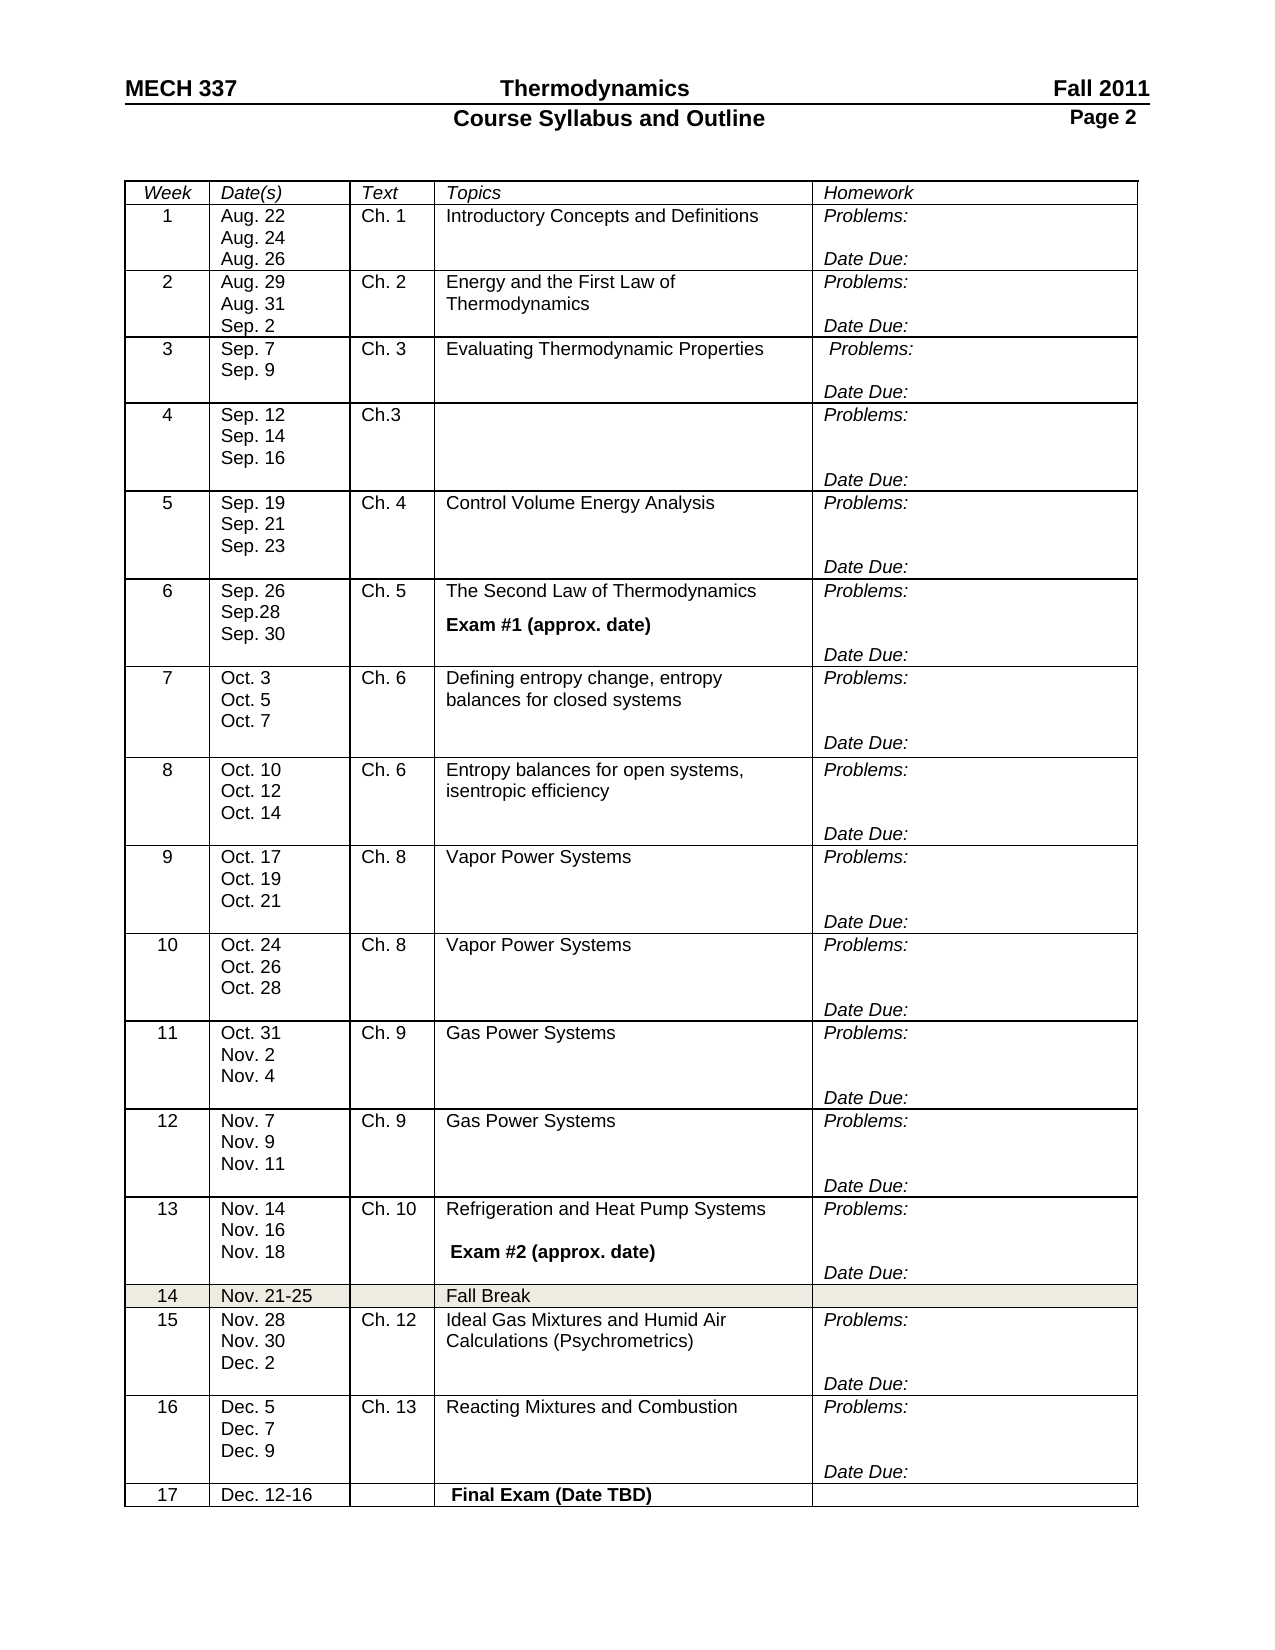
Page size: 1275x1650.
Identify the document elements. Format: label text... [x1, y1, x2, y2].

table_cell Vapor Power Systems [435, 934, 812, 1020]
table_cell 10 [126, 934, 209, 1020]
table_cell 12 [126, 1110, 209, 1196]
table_cell Problems: Date Due: [813, 404, 1137, 490]
table_cell Problems: Date Due: [813, 846, 1137, 932]
table_cell Sep. 19 Sep. 21 Sep. 23 [210, 492, 349, 578]
table_cell Ch.3 [351, 404, 434, 490]
table_cell 11 [126, 1022, 209, 1108]
table_cell 9 [126, 846, 209, 932]
table_cell Ch. 6 [351, 758, 434, 845]
table_cell Aug. 22 Aug. 24 Aug. 26 [210, 205, 349, 270]
table_cell Nov. 7 Nov. 9 Nov. 11 [210, 1110, 349, 1196]
table_cell Problems: Date Due: [813, 1396, 1137, 1482]
table_cell [351, 1285, 434, 1307]
table_cell 14 [126, 1285, 209, 1307]
table_cell Nov. 14 Nov. 16 Nov. 18 [210, 1198, 349, 1284]
table_cell Ch. 3 [351, 338, 434, 402]
table_cell [813, 1285, 1137, 1307]
table_cell Nov. 21-25 [210, 1285, 349, 1307]
table_cell Oct. 10 Oct. 12 Oct. 14 [210, 758, 349, 845]
table_cell Ch. 2 [351, 271, 434, 336]
table_cell Problems: Date Due: [813, 1022, 1137, 1108]
table_cell Ch. 13 [351, 1396, 434, 1482]
table_cell 17 [126, 1484, 209, 1506]
table_header Homework [813, 182, 1137, 203]
table_cell Oct. 3 Oct. 5 Oct. 7 [210, 667, 349, 757]
table_cell Sep. 26 Sep.28 Sep. 30 [210, 580, 349, 666]
table_cell 1 [126, 205, 209, 270]
table_cell The Second Law of Thermodynamics Exam #1 (approx. date) [435, 580, 812, 666]
table_cell Ch. 12 [351, 1308, 434, 1395]
table_cell Problems: Date Due: [813, 271, 1137, 336]
table_cell Problems: Date Due: [813, 580, 1137, 666]
table_cell Sep. 7 Sep. 9 [210, 338, 349, 402]
table_cell Problems: Date Due: [813, 667, 1137, 757]
table_cell [351, 1484, 434, 1506]
table_cell Problems: Date Due: [813, 1308, 1137, 1395]
table_header Week [126, 182, 209, 203]
table_cell Refrigeration and Heat Pump Systems Exam #2 (approx. date) [435, 1198, 812, 1284]
table_cell Ch. 6 [351, 667, 434, 757]
table_cell Gas Power Systems [435, 1110, 812, 1196]
table_cell Evaluating Thermodynamic Properties [435, 338, 812, 402]
table_cell Oct. 24 Oct. 26 Oct. 28 [210, 934, 349, 1020]
table_cell Ch. 5 [351, 580, 434, 666]
table_cell Final Exam (Date TBD) [435, 1484, 812, 1506]
table_cell Problems: Date Due: [813, 1110, 1137, 1196]
table_cell [435, 404, 812, 490]
table_cell Ch. 1 [351, 205, 434, 270]
table_cell Ch. 8 [351, 934, 434, 1020]
table_cell Defining entropy change, entropy balances for closed systems [435, 667, 812, 757]
table_cell Ch. 9 [351, 1022, 434, 1108]
table_cell Sep. 12 Sep. 14 Sep. 16 [210, 404, 349, 490]
table_cell Aug. 29 Aug. 31 Sep. 2 [210, 271, 349, 336]
table_cell Nov. 28 Nov. 30 Dec. 2 [210, 1308, 349, 1395]
table_cell 4 [126, 404, 209, 490]
table_cell Energy and the First Law of Thermodynamics [435, 271, 812, 336]
table_cell 3 [126, 338, 209, 402]
table_cell Reacting Mixtures and Combustion [435, 1396, 812, 1482]
table_cell Problems: Date Due: [813, 338, 1137, 402]
table_cell 6 [126, 580, 209, 666]
table_cell [813, 1484, 1137, 1506]
table_header Topics [435, 182, 812, 203]
table_cell Ideal Gas Mixtures and Humid Air Calculations (Psychrometrics) [435, 1308, 812, 1395]
table_cell Ch. 10 [351, 1198, 434, 1284]
table_cell Dec. 12-16 [210, 1484, 349, 1506]
table_cell Entropy balances for open systems, isentropic efficiency [435, 758, 812, 845]
table_cell 13 [126, 1198, 209, 1284]
table_cell Fall Break [435, 1285, 812, 1307]
table_cell 8 [126, 758, 209, 845]
table_cell 5 [126, 492, 209, 578]
table_cell Control Volume Energy Analysis [435, 492, 812, 578]
table_cell Dec. 5 Dec. 7 Dec. 9 [210, 1396, 349, 1482]
table_cell Ch. 9 [351, 1110, 434, 1196]
table_cell Oct. 17 Oct. 19 Oct. 21 [210, 846, 349, 932]
table_cell Introductory Concepts and Definitions [435, 205, 812, 270]
table_cell Problems: Date Due: [813, 758, 1137, 845]
table_cell 7 [126, 667, 209, 757]
table_cell 16 [126, 1396, 209, 1482]
table_cell Problems: Date Due: [813, 492, 1137, 578]
table_cell Ch. 4 [351, 492, 434, 578]
table_header Date(s) [210, 182, 349, 203]
table_cell Problems: Date Due: [813, 934, 1137, 1020]
table_header Text [351, 182, 434, 203]
table_cell 2 [126, 271, 209, 336]
table_cell Ch. 8 [351, 846, 434, 932]
table_cell Oct. 31 Nov. 2 Nov. 4 [210, 1022, 349, 1108]
table_cell 15 [126, 1308, 209, 1395]
table_cell Vapor Power Systems [435, 846, 812, 932]
table_cell Gas Power Systems [435, 1022, 812, 1108]
table_cell Problems: Date Due: [813, 1198, 1137, 1284]
table_cell Problems: Date Due: [813, 205, 1137, 270]
